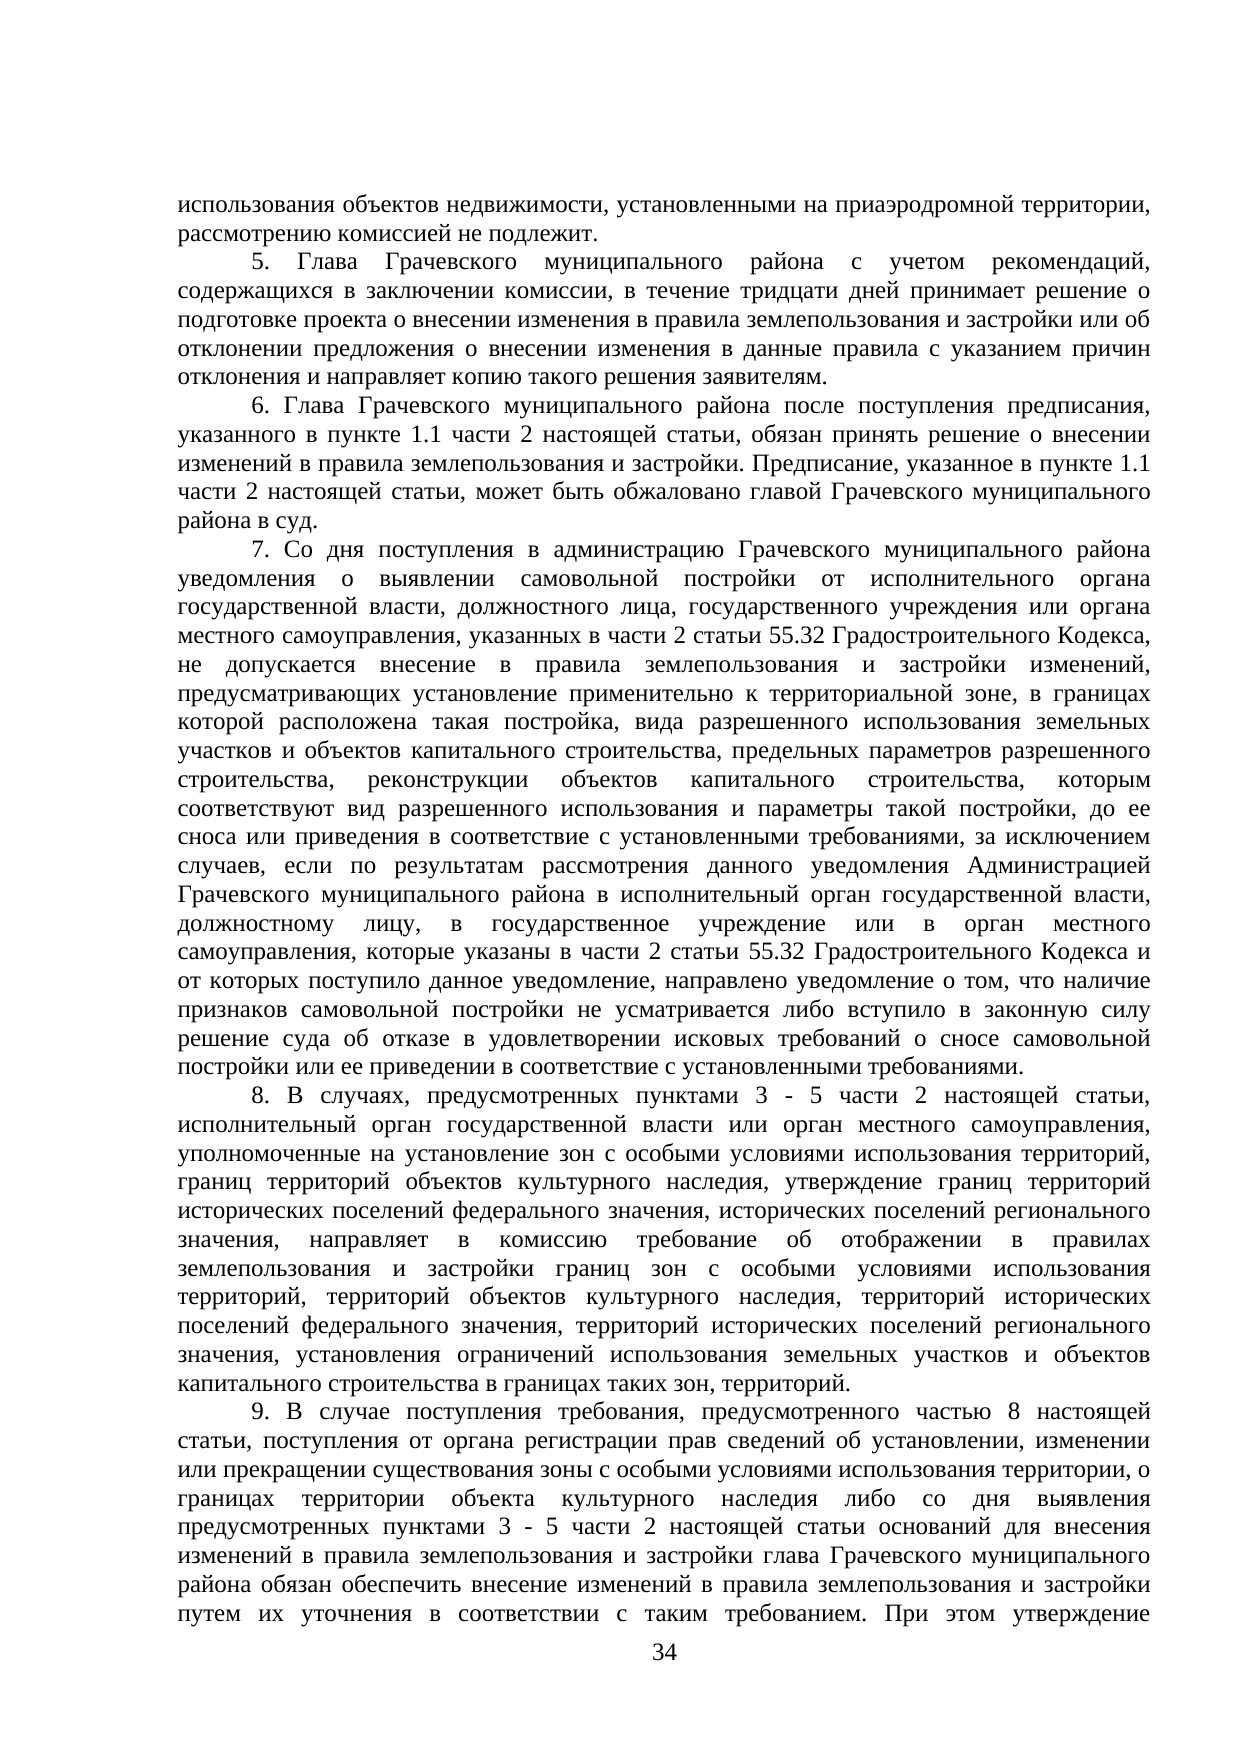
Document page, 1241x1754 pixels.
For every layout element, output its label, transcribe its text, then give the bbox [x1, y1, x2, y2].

list 5. Глава Грачевского муниципального района с учетом рекомендаций, содержащихся в заключении комиссии, в течение тридцати дней принимает решение о подготовке проекта о внесении изменения в правила землепользования и застройки или об отклонении предложения о внесении изменения в данные правила с указанием причин отклонения и направляет копию такого решения заявителям. [177, 246, 1152, 390]
list 6. Глава Грачевского муниципального района после поступления предписания, указанного в пункте 1.1 части 2 настоящей статьи, обязан принять решение о внесении изменений в правила землепользования и застройки. Предписание, указанное в пункте 1.1 части 2 настоящей статьи, может быть обжаловано главой Грачевского муниципального района в суд. [177, 390, 1152, 534]
list 7. Со дня поступления в администрацию Грачевского муниципального района уведомления о выявлении самовольной постройки от исполнительного органа государственной власти, должностного лица, государственного учреждения или органа местного самоуправления, указанных в части 2 статьи 55.32 Градостроительного Кодекса, не допускается внесение в правила землепользования и застройки изменений, предусматривающих установление применительно к территориальной зоне, в границах которой расположена такая постройка, вида разрешенного использования земельных участков и объектов капитального строительства, предельных параметров разрешенного строительства, реконструкции объектов капитального строительства, которым соответствуют вид разрешенного использования и параметры такой постройки, до ее сноса или приведения в соответствие с установленными требованиями, за исключением случаев, если по результатам рассмотрения данного уведомления Администрацией Грачевского муниципального района в исполнительный орган государственной власти, должностному лицу, в государственное учреждение или в орган местного самоуправления, которые указаны в части 2 статьи 55.32 Градостроительного Кодекса и от которых поступило данное уведомление, направлено уведомление о том, что наличие признаков самовольной постройки не усматривается либо вступило в законную силу решение суда об отказе в удовлетворении исковых требований о сносе самовольной постройки или ее приведении в соответствие с установленными требованиями. [177, 534, 1152, 1080]
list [177, 1396, 1152, 1626]
list 8. В случаях, предусмотренных пунктами 3 - 5 части 2 настоящей статьи, исполнительный орган государственной власти или орган местного самоуправления, уполномоченные на установление зон с особыми условиями использования территорий, границ территорий объектов культурного наследия, утверждение границ территорий исторических поселений федерального значения, исторических поселений регионального значения, направляет в комиссию требование об отображении в правилах землепользования и застройки границ зон с особыми условиями использования территорий, территорий объектов культурного наследия, территорий исторических поселений федерального значения, территорий исторических поселений регионального значения, установления ограничений использования земельных участков и объектов капитального строительства в границах таких зон, территорий. [177, 1080, 1152, 1396]
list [177, 189, 1152, 246]
